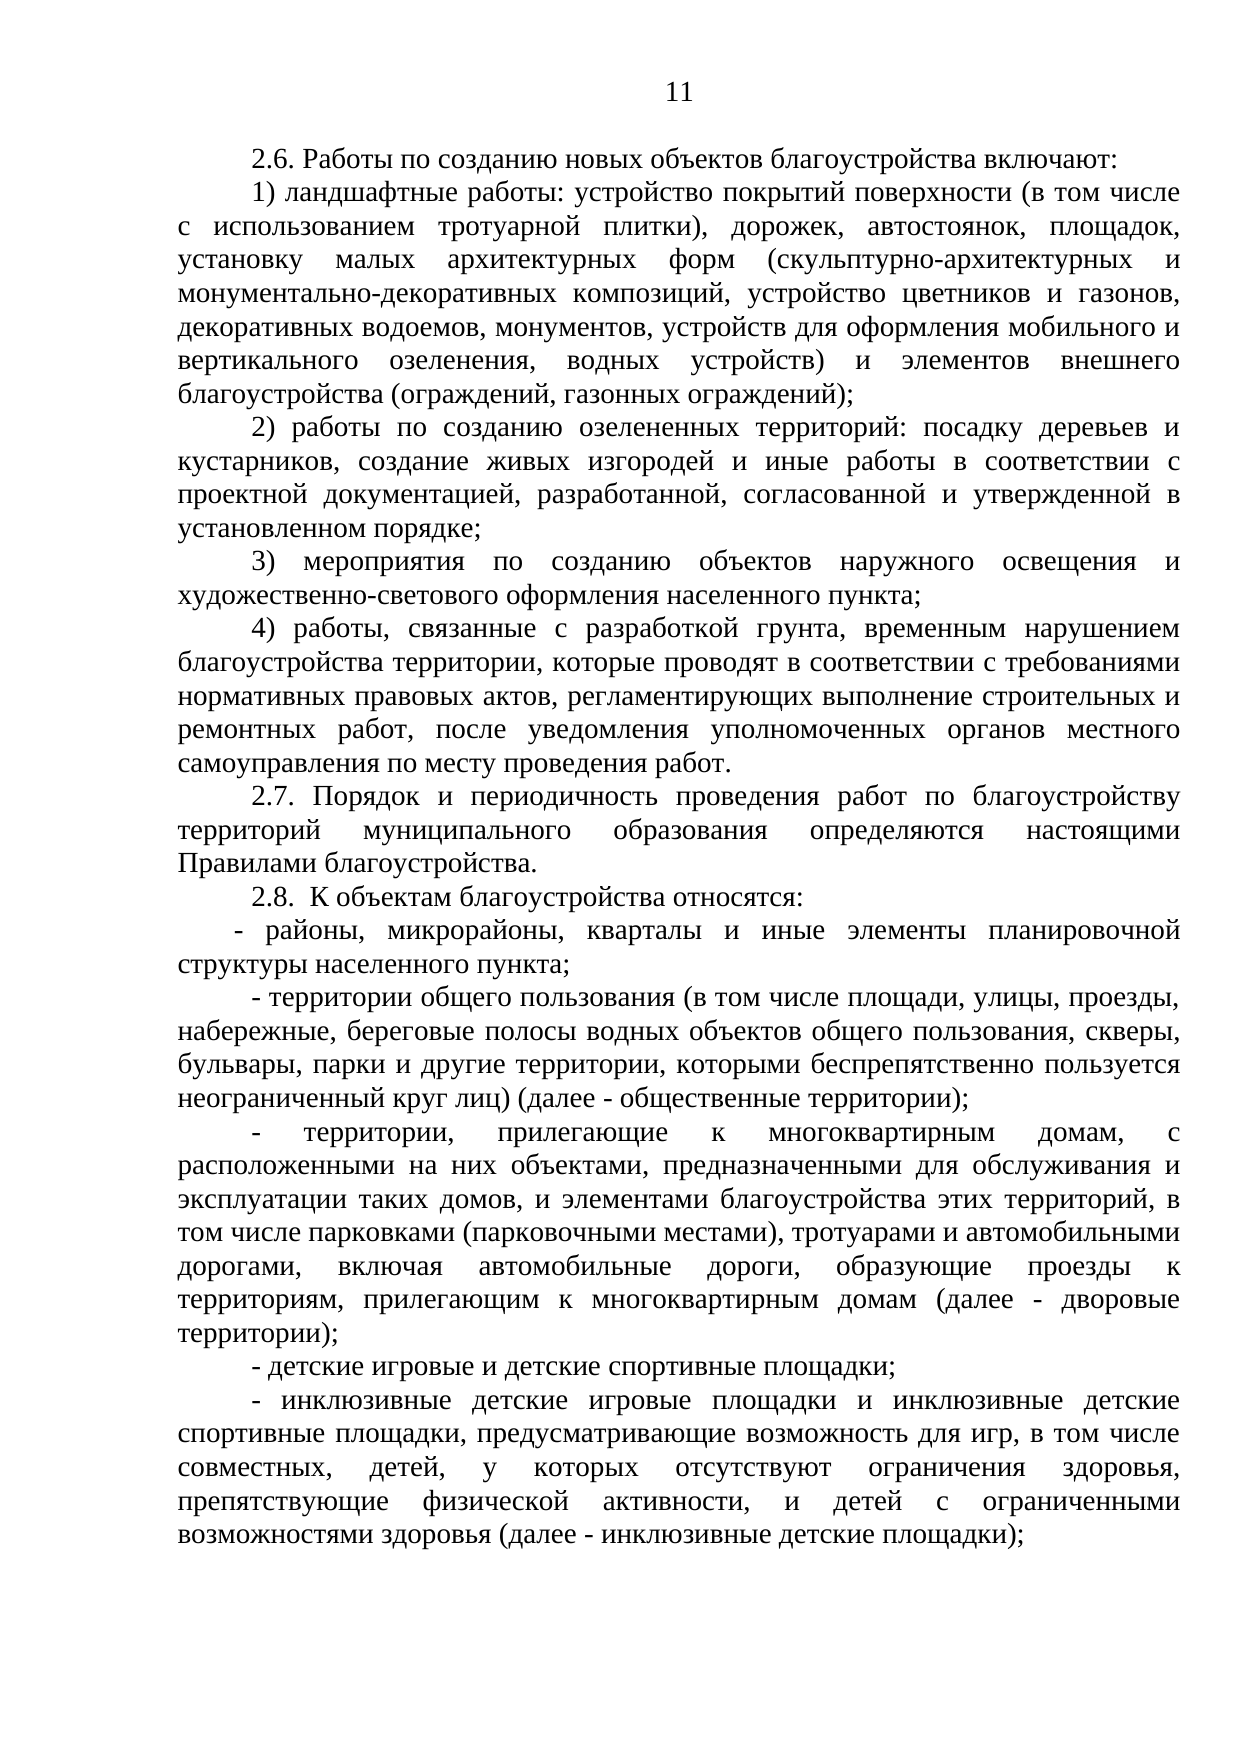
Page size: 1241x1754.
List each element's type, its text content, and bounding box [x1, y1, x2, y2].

text - районы, микрорайоны, кварталы и иные элементы планировочной структуры населенного пункта; [177, 912, 1181, 979]
text 2.6. Работы по созданию новых объектов благоустройства включают: [177, 141, 1181, 174]
text - детские игровые и детские спортивные площадки; [177, 1348, 1181, 1382]
text - территории, прилегающие к многоквартирным домам, с расположенными на них объектами, предназначенными для обслуживания и эксплуатации таких домов, и элементами благоустройства этих территорий, в том числе парковками (парковочными местами), тротуарами и автомобильными дорогами, включая автомобильные дороги, образующие проезды к территориям, прилегающим к многоквартирным домам (далее - дворовые территории); [177, 1114, 1181, 1348]
text - территории общего пользования (в том числе площади, улицы, проезды, набережные, береговые полосы водных объектов общего пользования, скверы, бульвары, парки и другие территории, которыми беспрепятственно пользуется неограниченный круг лиц) (далее - общественные территории); [177, 979, 1181, 1114]
text 4) работы, связанные с разработкой грунта, временным нарушением благоустройства территории, которые проводят в соответствии с требованиями нормативных правовых актов, регламентирующих выполнение строительных и ремонтных работ, после уведомления уполномоченных органов местного самоуправления по месту проведения работ. [177, 611, 1181, 778]
text 2.7. Порядок и периодичность проведения работ по благоустройству территорий муниципального образования определяются настоящими Правилами благоустройства. [177, 778, 1181, 879]
text - инклюзивные детские игровые площадки и инклюзивные детские спортивные площадки, предусматривающие возможность для игр, в том числе совместных, детей, у которых отсутствуют ограничения здоровья, препятствующие физической активности, и детей с ограниченными возможностями здоровья (далее - инклюзивные детские площадки); [177, 1382, 1181, 1550]
text 2) работы по созданию озелененных территорий: посадку деревьев и кустарников, создание живых изгородей и иные работы в соответствии с проектной документацией, разработанной, согласованной и утвержденной в установленном порядке; [177, 409, 1181, 543]
text 1) ландшафтные работы: устройство покрытий поверхности (в том числе с использованием тротуарной плитки), дорожек, автостоянок, площадок, установку малых архитектурных форм (скульптурно-архитектурных и монументально-декоративных композиций, устройство цветников и газонов, декоративных водоемов, монументов, устройств для оформления мобильного и вертикального озеленения, водных устройств) и элементов внешнего благоустройства (ограждений, газонных ограждений); [177, 174, 1181, 409]
text 2.8. К объектам благоустройства относятся: [177, 879, 1181, 912]
text 3) мероприятия по созданию объектов наружного освещения и художественно-светового оформления населенного пункта; [177, 543, 1181, 611]
